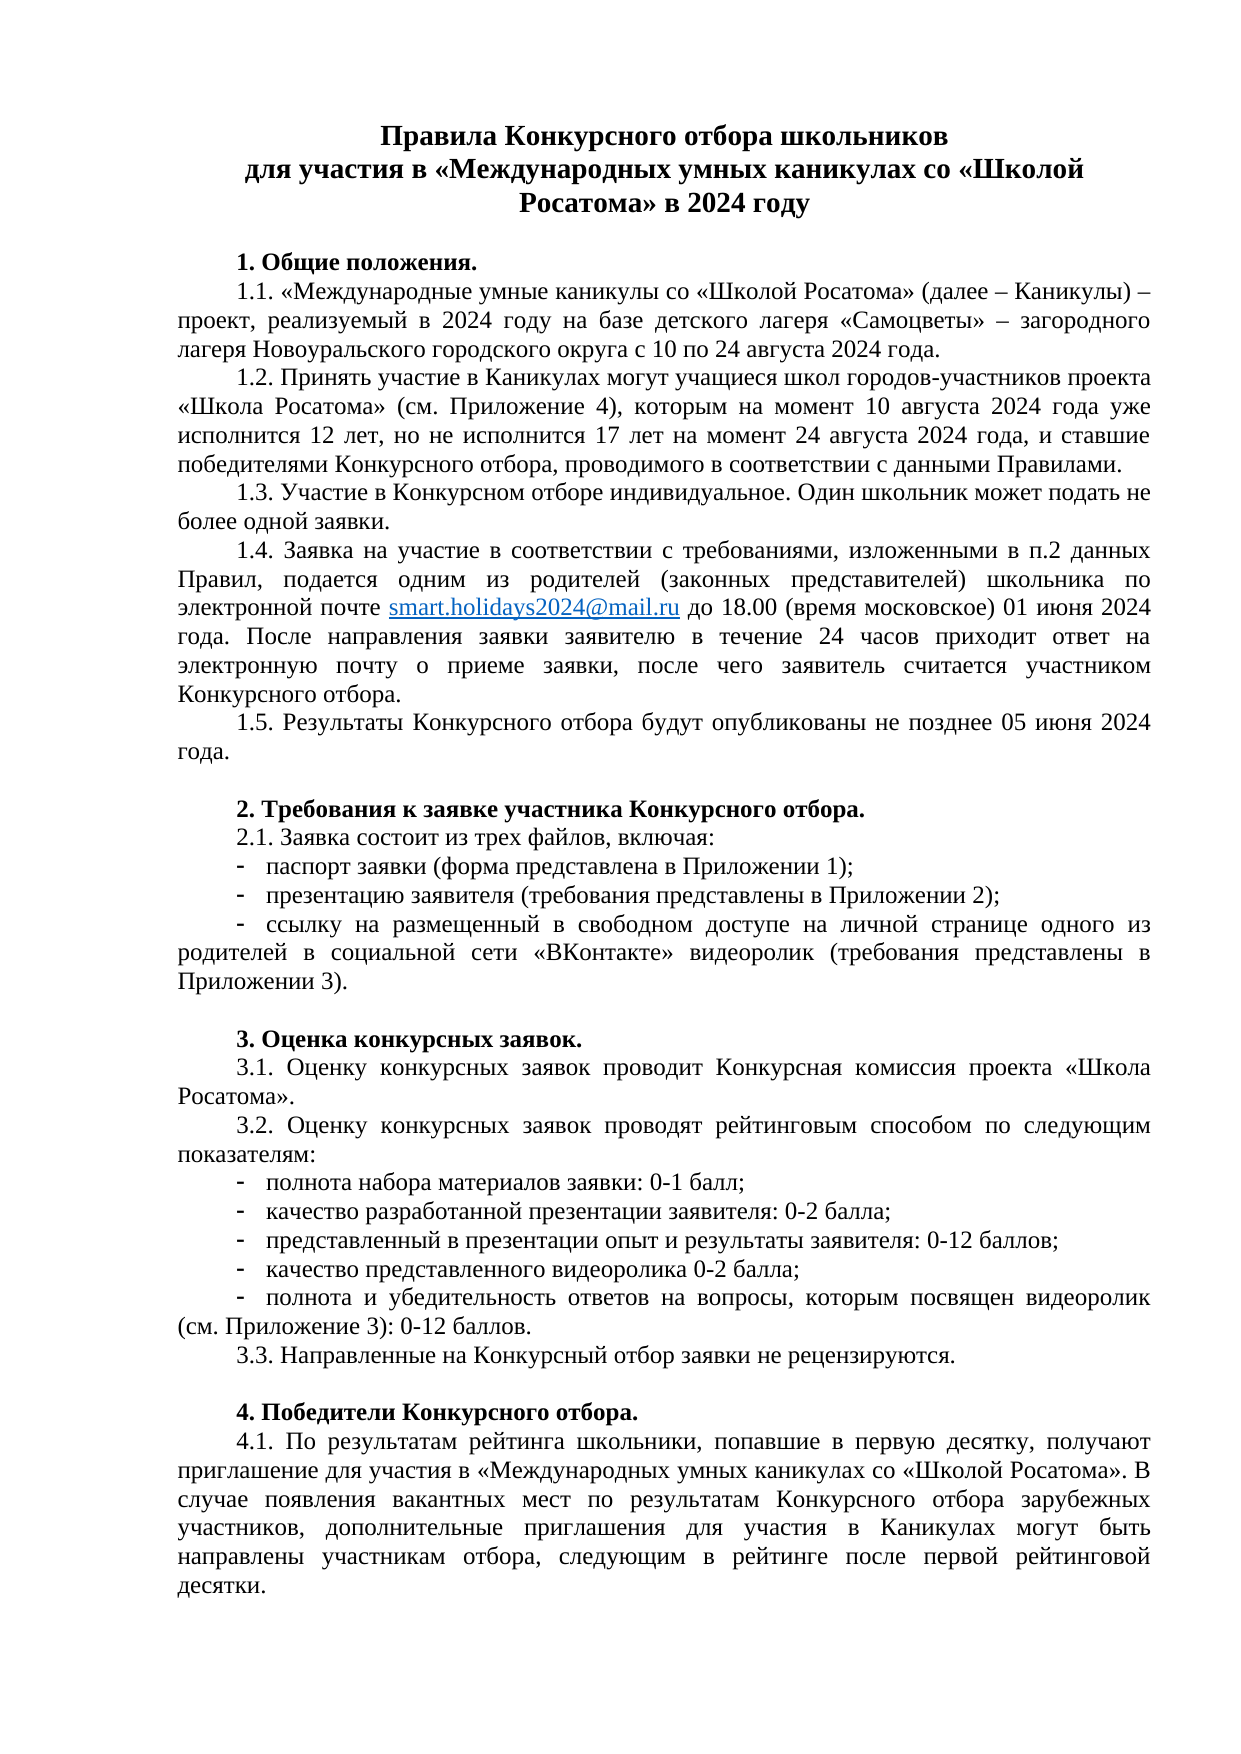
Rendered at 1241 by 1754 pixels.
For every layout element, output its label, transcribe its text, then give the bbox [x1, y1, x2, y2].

text 3.2. Оценку конкурсных заявок проводят рейтинговым способом по следующим показателям: [177, 1110, 1152, 1167]
text 1.5. Результаты Конкурсного отбора будут опубликованы не позднее 05 июня 2024 года. [177, 707, 1152, 765]
text 2.1. Заявка состоит из трех файлов, включая: [177, 822, 1152, 851]
text 3.1. Оценку конкурсных заявок проводит Конкурсная комиссия проекта «Школа Росатома». [177, 1052, 1152, 1110]
text 1. Общие положения. [177, 247, 1152, 276]
text 1.1. «Международные умные каникулы со «Школой Росатома» (далее – Каникулы) – проект, реализуемый в 2024 году на базе детского лагеря «Самоцветы» – загородного лагеря Новоуральского городского округа с 10 по 24 августа 2024 года. [177, 276, 1152, 362]
list ссылку на размещенный в свободном доступе на личной странице одного из родителей в социальной сети «ВКонтакте» видеоролик (требования представлены в Приложении 3). [177, 909, 1152, 995]
list качество представленного видеоролика 0-2 балла; [177, 1254, 1152, 1282]
text 3. Оценка конкурсных заявок. [177, 1024, 1152, 1052]
list полнота и убедительность ответов на вопросы, которым посвящен видеоролик (см. Приложение 3): 0-12 баллов. [177, 1282, 1152, 1340]
text 1.3. Участие в Конкурсном отборе индивидуальное. Один школьник может подать не более одной заявки. [177, 477, 1152, 535]
text Правила Конкурсного отбора школьников [177, 118, 1152, 152]
text для участия в «Международных умных каникулах со «Школой Росатома» в 2024 году [177, 152, 1152, 219]
text 2. Требования к заявке участника Конкурсного отбора. [177, 794, 1152, 822]
text 1.2. Принять участие в Каникулах могут учащиеся школ городов-участников проекта «Школа Росатома» (см. Приложение 4), которым на момент 10 августа 2024 года уже исполнится 12 лет, но не исполнится 17 лет на момент 24 августа 2024 года, и ставшие победителями Конкурсного отбора, проводимого в соответствии с данными Правилами. [177, 362, 1152, 477]
list презентацию заявителя (требования представлены в Приложении 2); [177, 880, 1152, 909]
list паспорт заявки (форма представлена в Приложении 1); [177, 851, 1152, 880]
text 4.1. По результатам рейтинга школьники, попавшие в первую десятку, получают приглашение для участия в «Международных умных каникулах со «Школой Росатома». В случае появления вакантных мест по результатам Конкурсного отбора зарубежных участников, дополнительные приглашения для участия в Каникулах могут быть направлены участникам отбора, следующим в рейтинге после первой рейтинговой десятки. [177, 1426, 1152, 1599]
text 4. Победители Конкурсного отбора. [177, 1397, 1152, 1426]
list качество разработанной презентации заявителя: 0-2 балла; [177, 1196, 1152, 1225]
list представленный в презентации опыт и результаты заявителя: 0-12 баллов; [177, 1225, 1152, 1254]
text 3.3. Направленные на Конкурсный отбор заявки не рецензируются. [177, 1340, 1152, 1369]
list полнота набора материалов заявки: 0-1 балл; [177, 1167, 1152, 1196]
text 1.4. Заявка на участие в соответствии с требованиями, изложенными в п.2 данных Правил, подается одним из родителей (законных представителей) школьника по электронной почте smart.holidays2024@mail.ru до 18.00 (время московское) 01 июня 2024 года. После направления заявки заявителю в течение 24 часов приходит ответ на электронную почту о приеме заявки, после чего заявитель считается участником Конкурсного отбора. [177, 535, 1152, 707]
